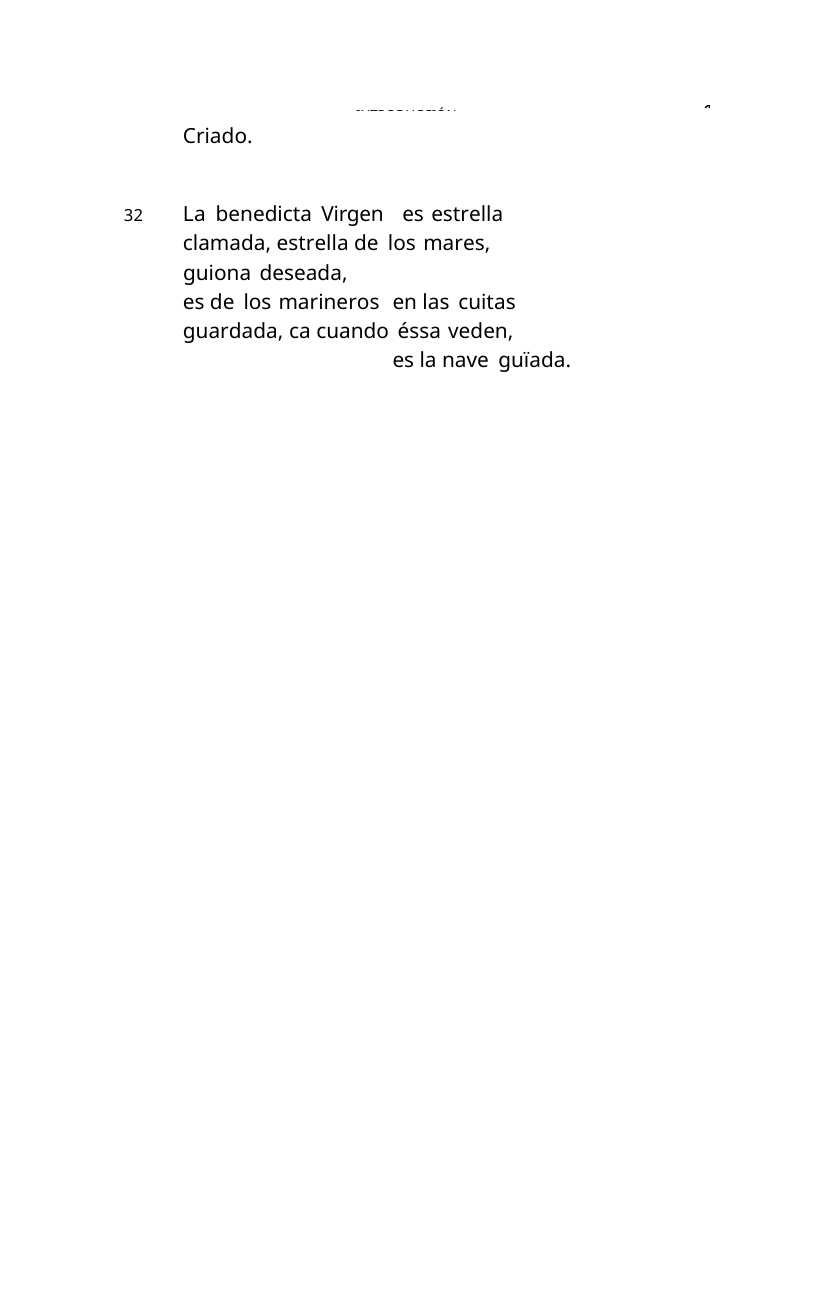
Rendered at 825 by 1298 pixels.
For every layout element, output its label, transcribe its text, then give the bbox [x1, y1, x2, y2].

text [183, 121, 626, 149]
text es de los marineros en las cuitas guardada, ca cuando éssa veden, es la nave guïada. [183, 287, 609, 374]
list La benedicta Virgen es estrella clamada, estrella de los mares, guiona deseada, [124, 199, 584, 286]
